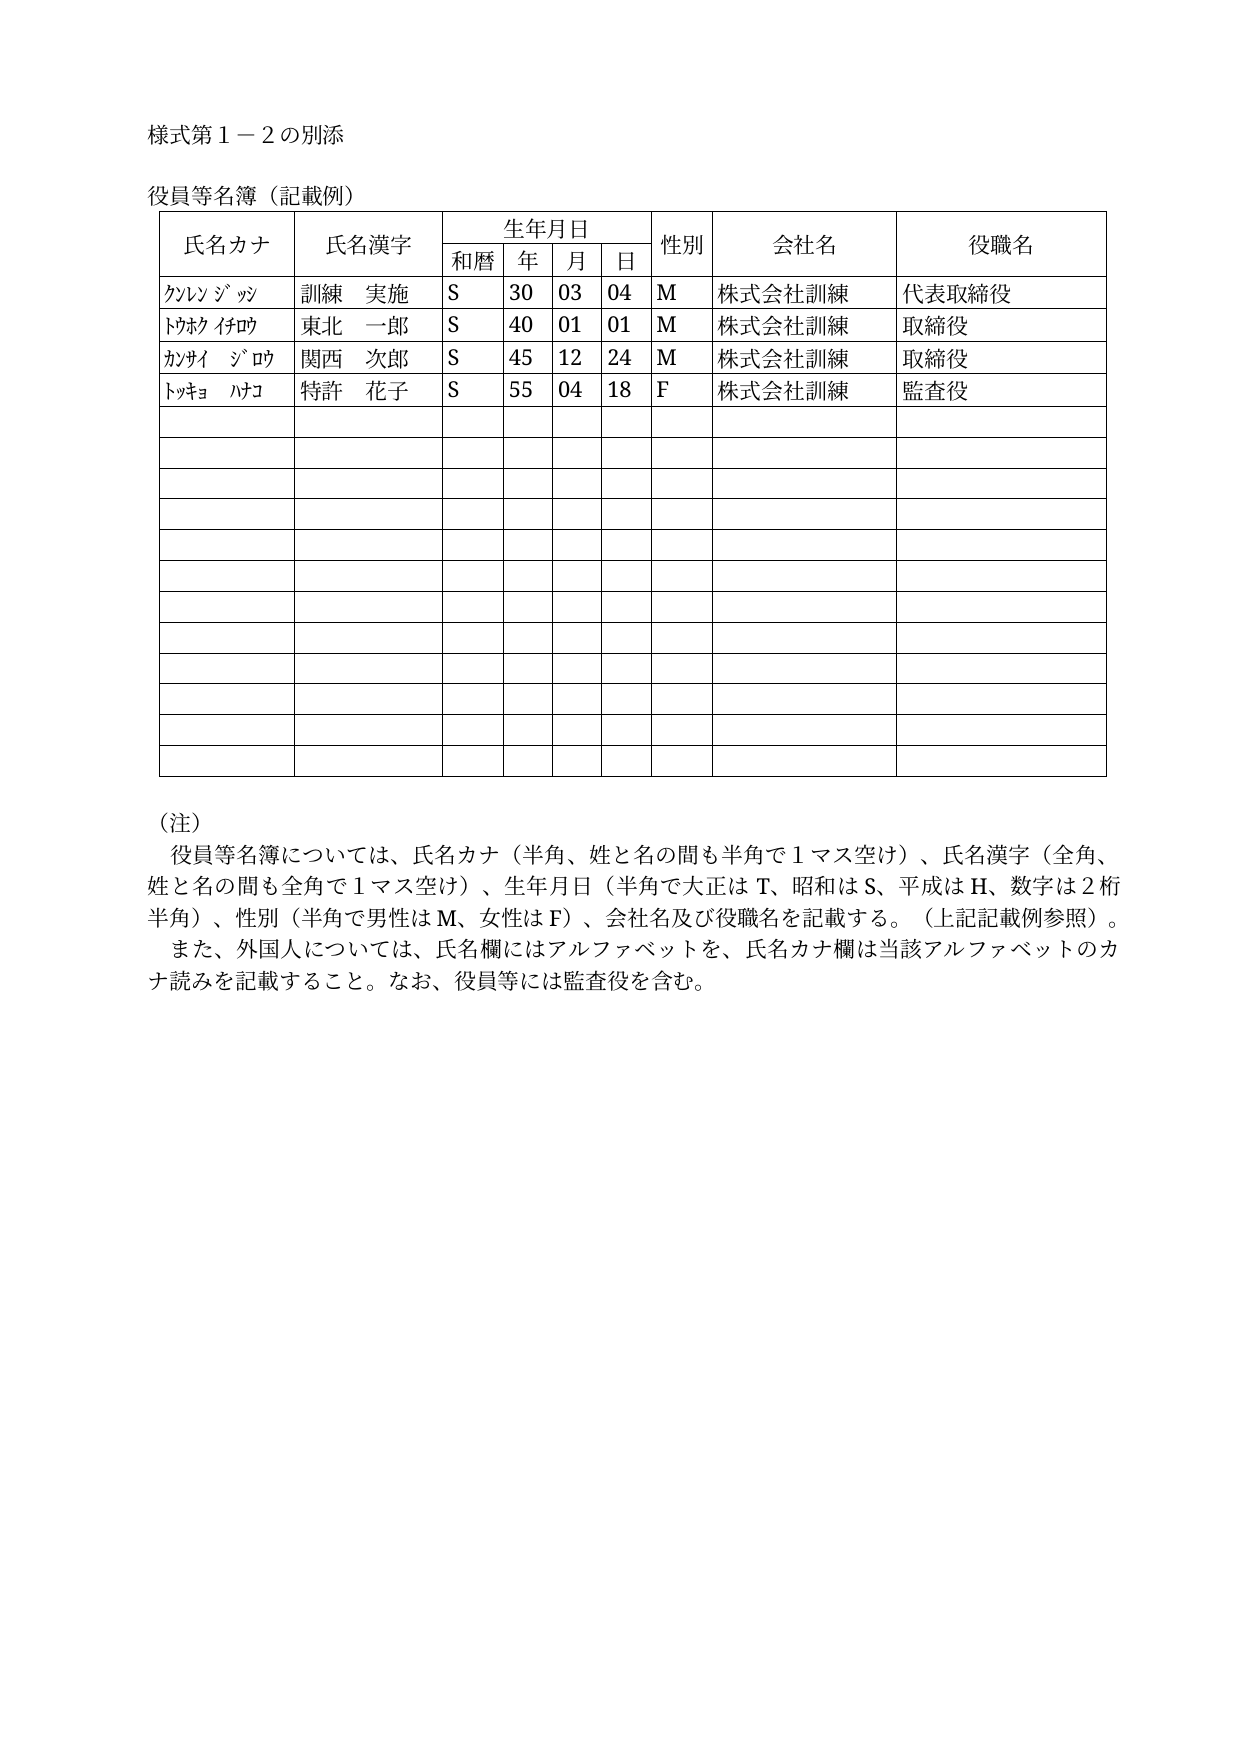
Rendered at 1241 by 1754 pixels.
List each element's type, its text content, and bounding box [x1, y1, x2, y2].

table_cell [897, 592, 1106, 622]
text 役員等名簿については、氏名カナ（半角、姓と名の間も半角で１マス空け）、氏名漢字（全角、姓と名の間も全角で１マス空け）、生年月日（半角で大正はT、昭和はS、平成はH、数字は２桁半角）、性別（半角で男性はM、女性はF）、会社名及び役職名を記載する。（上記記載例参照）。 [148, 838, 1122, 933]
table_cell 40 [504, 309, 552, 341]
table_cell [295, 592, 442, 622]
table_cell [295, 530, 442, 560]
table_cell [652, 592, 712, 622]
table_cell [713, 407, 896, 437]
table_cell 04 [602, 277, 651, 308]
table_cell [897, 469, 1106, 498]
table_cell [295, 684, 442, 714]
table_cell 12 [553, 342, 601, 373]
table_cell [897, 684, 1106, 714]
table_cell S [443, 374, 503, 406]
table_cell 日 [602, 244, 651, 276]
table_cell [160, 469, 294, 498]
table_cell [160, 530, 294, 560]
table_cell [504, 715, 552, 745]
table_cell [295, 715, 442, 745]
table_cell S [443, 342, 503, 373]
table_cell [713, 561, 896, 591]
table_cell 東北 一郎 [295, 309, 442, 341]
table_cell [652, 499, 712, 529]
table_cell 取締役 [897, 309, 1106, 341]
table_cell [443, 654, 503, 683]
table_cell [652, 407, 712, 437]
table_cell [160, 623, 294, 652]
table_cell [295, 654, 442, 683]
table_cell ﾄｯｷｮ ﾊﾅｺ [160, 374, 294, 406]
table_cell [504, 530, 552, 560]
table_cell [295, 438, 442, 467]
text 役員等名簿（記載例） [148, 179, 1122, 211]
table_cell [553, 530, 601, 560]
table_cell [160, 561, 294, 591]
table_cell [553, 623, 601, 652]
table_cell [504, 592, 552, 622]
table_cell 01 [602, 309, 651, 341]
table_cell [553, 654, 601, 683]
table_cell [602, 592, 651, 622]
table_cell [295, 561, 442, 591]
table_cell [443, 561, 503, 591]
table_cell [897, 499, 1106, 529]
table_cell [295, 469, 442, 498]
table_cell [553, 499, 601, 529]
table_cell [897, 654, 1106, 683]
table_cell S [443, 277, 503, 308]
table_cell [652, 438, 712, 467]
table_cell [713, 530, 896, 560]
table_cell 和暦 [443, 244, 503, 276]
table_cell 株式会社訓練 [713, 277, 896, 308]
table_cell [553, 592, 601, 622]
table_cell 訓練 実施 [295, 277, 442, 308]
table_cell [504, 407, 552, 437]
table_cell [553, 746, 601, 776]
table_cell [713, 654, 896, 683]
table_cell [443, 684, 503, 714]
table_cell [602, 561, 651, 591]
table_cell [443, 438, 503, 467]
table_cell [652, 561, 712, 591]
table_cell [713, 623, 896, 652]
table_cell 45 [504, 342, 552, 373]
table_cell [602, 469, 651, 498]
table_cell [652, 530, 712, 560]
table_cell [897, 407, 1106, 437]
table_cell [504, 684, 552, 714]
table_cell ｶﾝｻｲ ｼﾞﾛｳ [160, 342, 294, 373]
table_cell [897, 438, 1106, 467]
table_cell 株式会社訓練 [713, 309, 896, 341]
table_cell [553, 438, 601, 467]
table_cell 関西 次郎 [295, 342, 442, 373]
table_header 性別 [652, 212, 712, 276]
table_cell [713, 746, 896, 776]
table_cell 01 [553, 309, 601, 341]
table_cell [295, 407, 442, 437]
table_cell [443, 746, 503, 776]
table_cell [504, 469, 552, 498]
table_cell [897, 715, 1106, 745]
table_cell [443, 499, 503, 529]
table_header 役職名 [897, 212, 1106, 276]
table_cell 取締役 [897, 342, 1106, 373]
table_cell [443, 715, 503, 745]
table_cell [897, 623, 1106, 652]
table_cell [295, 499, 442, 529]
table_cell [504, 623, 552, 652]
table_cell [713, 438, 896, 467]
table_cell M [652, 277, 712, 308]
table_cell [652, 623, 712, 652]
table_cell [160, 746, 294, 776]
table_cell 年 [504, 244, 552, 276]
table_cell [553, 407, 601, 437]
table_cell [553, 715, 601, 745]
table_cell [504, 499, 552, 529]
text 様式第１－２の別添 [148, 118, 1122, 149]
table_cell [504, 654, 552, 683]
table_cell 監査役 [897, 374, 1106, 406]
table_cell [652, 654, 712, 683]
table_cell ﾄｳﾎｸ ｲﾁﾛｳ [160, 309, 294, 341]
table_cell [553, 561, 601, 591]
table_cell [713, 469, 896, 498]
table_cell 18 [602, 374, 651, 406]
table_cell [713, 592, 896, 622]
table_cell [897, 746, 1106, 776]
table_cell M [652, 342, 712, 373]
table_cell [504, 438, 552, 467]
table_cell ｸﾝﾚﾝ ｼﾞｯｼ [160, 277, 294, 308]
table_cell [602, 623, 651, 652]
table_cell 株式会社訓練 [713, 342, 896, 373]
table_cell [443, 530, 503, 560]
table_header 氏名漢字 [295, 212, 442, 276]
table_cell 株式会社訓練 [713, 374, 896, 406]
table_header 氏名カナ [160, 212, 294, 276]
table_cell [652, 746, 712, 776]
table_cell [160, 592, 294, 622]
table_cell [295, 746, 442, 776]
table_cell 55 [504, 374, 552, 406]
table_cell [443, 469, 503, 498]
table_header 会社名 [713, 212, 896, 276]
table_cell [602, 715, 651, 745]
table_cell M [652, 309, 712, 341]
table_header 生年月日 [443, 212, 651, 243]
table_cell 24 [602, 342, 651, 373]
table_cell [160, 499, 294, 529]
table_cell 代表取締役 [897, 277, 1106, 308]
table_cell 月 [553, 244, 601, 276]
table_cell [553, 469, 601, 498]
table_cell [295, 623, 442, 652]
text また、外国人については、氏名欄にはアルファベットを、氏名カナ欄は当該アルファベットのカナ読みを記載すること。なお、役員等には監査役を含む。 [148, 933, 1122, 996]
table_cell 特許 花子 [295, 374, 442, 406]
table_cell F [652, 374, 712, 406]
table_cell [602, 684, 651, 714]
table_cell [897, 561, 1106, 591]
table_cell 03 [553, 277, 601, 308]
table_cell 30 [504, 277, 552, 308]
table_cell [602, 438, 651, 467]
table_cell [443, 407, 503, 437]
table_cell [713, 715, 896, 745]
table_cell [504, 746, 552, 776]
table_cell [160, 654, 294, 683]
table_cell [160, 438, 294, 467]
table_cell [602, 654, 651, 683]
table_cell 04 [553, 374, 601, 406]
table_cell [443, 623, 503, 652]
table_cell [602, 407, 651, 437]
table_cell [602, 746, 651, 776]
table_cell [160, 684, 294, 714]
table_cell [553, 684, 601, 714]
table_cell [443, 592, 503, 622]
table_cell [652, 715, 712, 745]
table_cell [897, 530, 1106, 560]
table_cell [652, 684, 712, 714]
table_cell S [443, 309, 503, 341]
table_cell [160, 715, 294, 745]
table_cell [652, 469, 712, 498]
table_cell [160, 407, 294, 437]
table_cell [504, 561, 552, 591]
text （注） [148, 807, 1122, 838]
table_cell [602, 499, 651, 529]
table_cell [713, 684, 896, 714]
table_cell [602, 530, 651, 560]
table_cell [713, 499, 896, 529]
